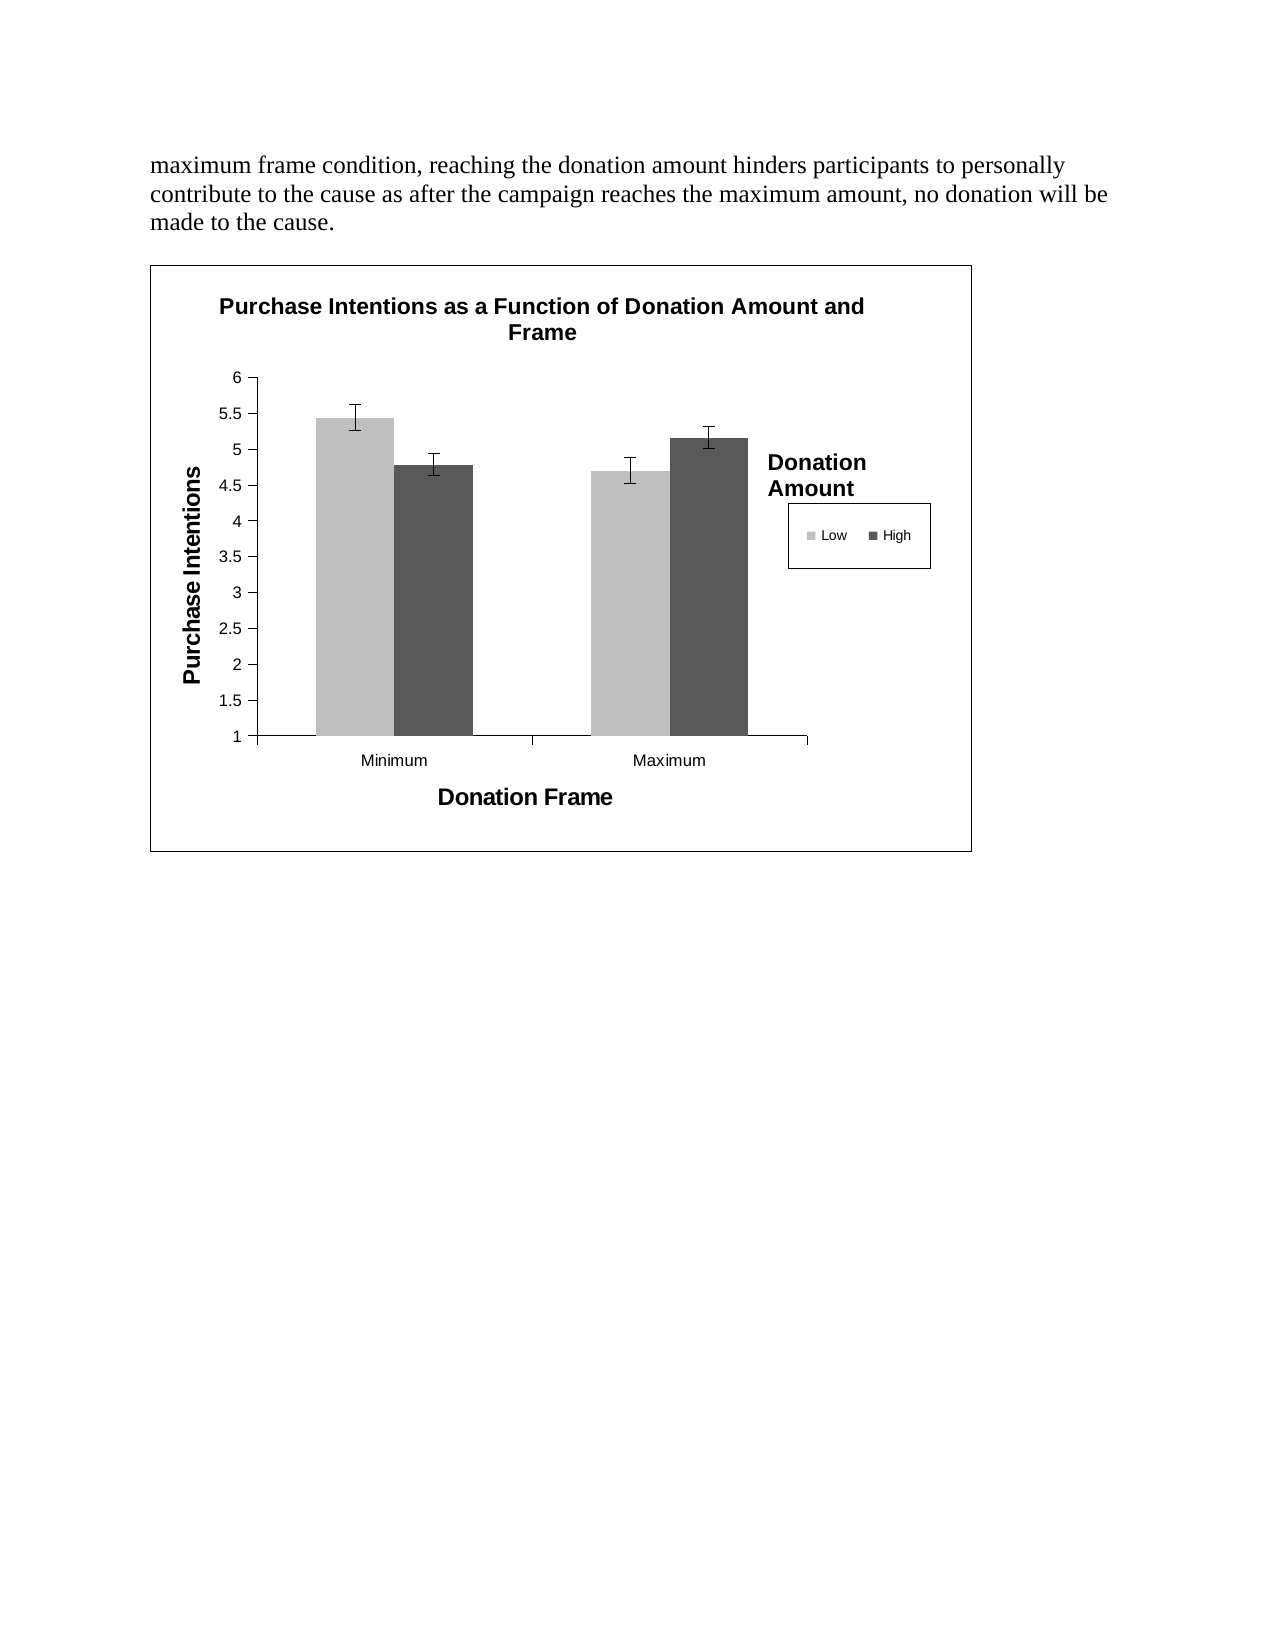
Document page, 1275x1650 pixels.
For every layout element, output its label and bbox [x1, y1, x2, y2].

text [150, 150, 1125, 236]
